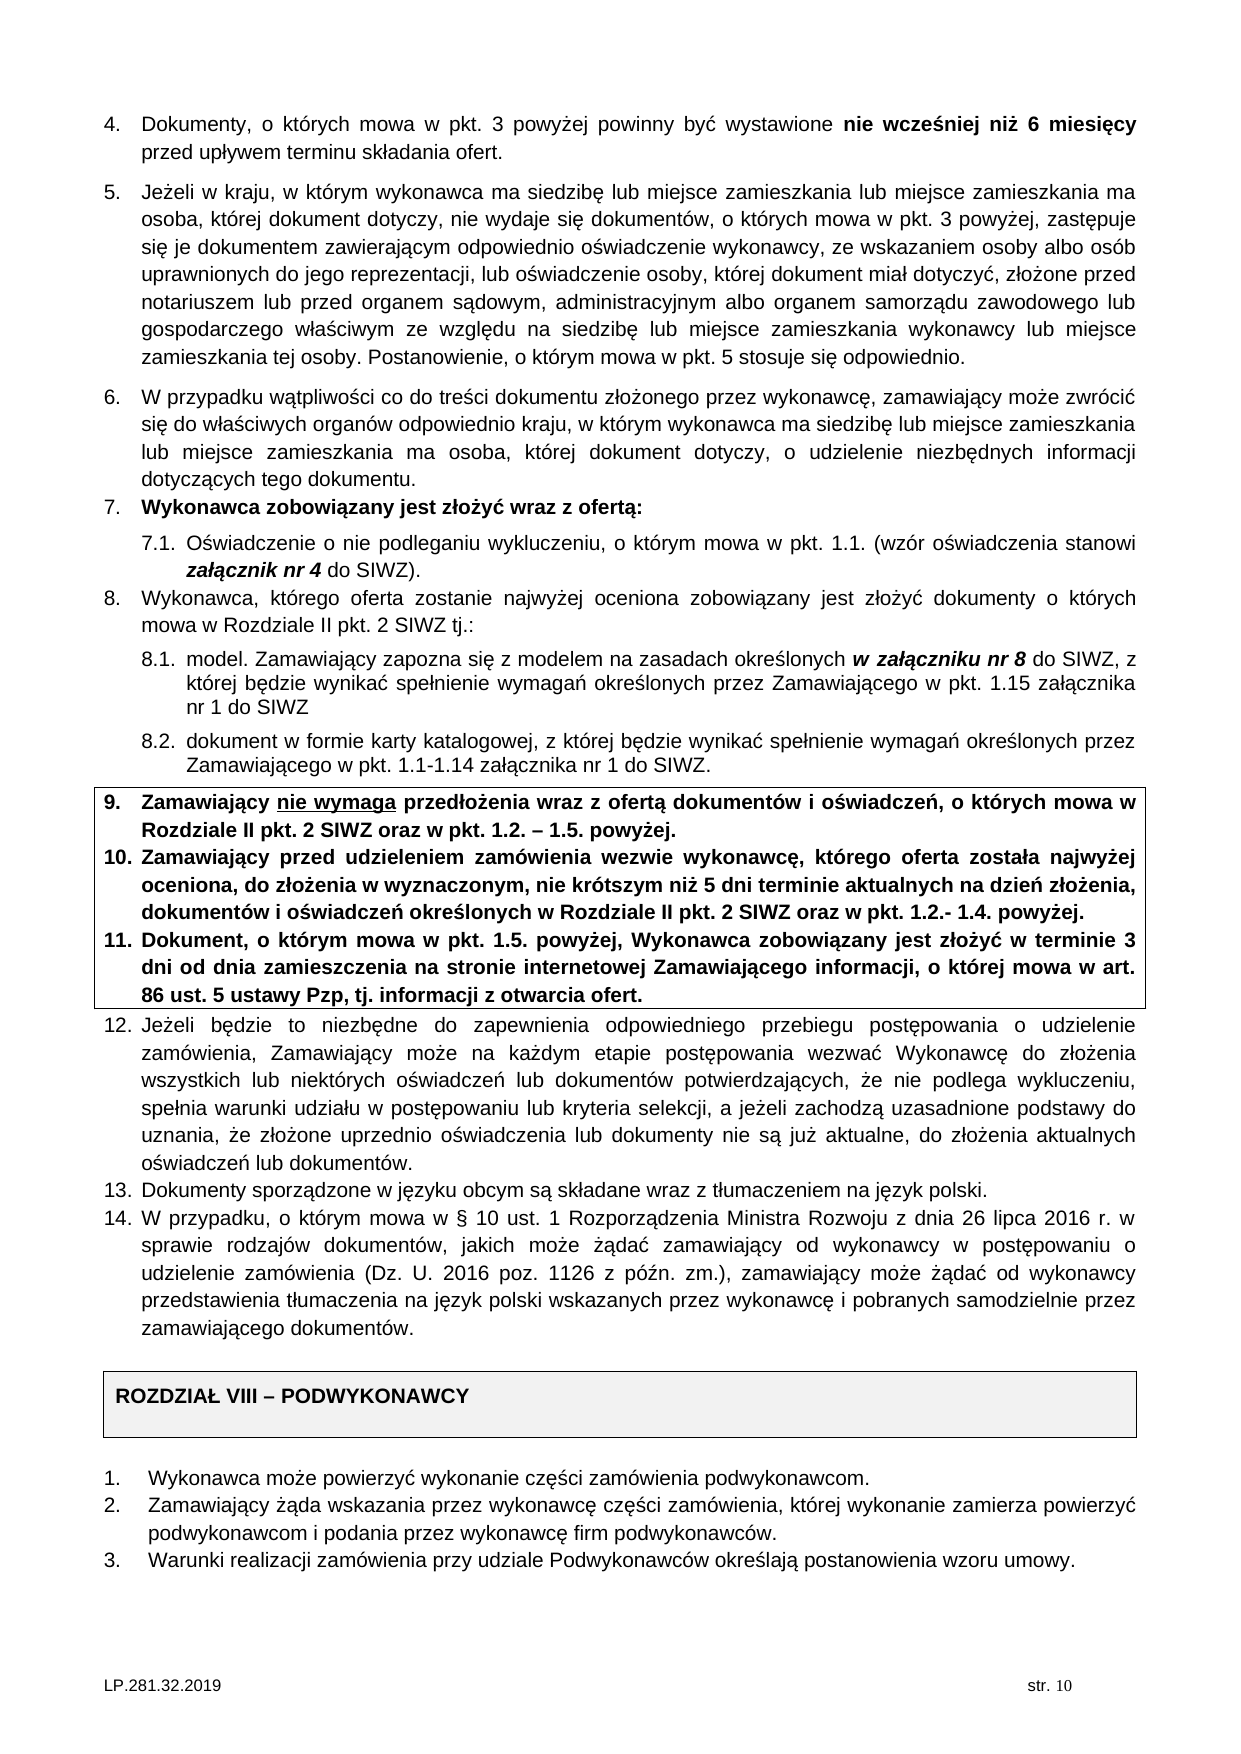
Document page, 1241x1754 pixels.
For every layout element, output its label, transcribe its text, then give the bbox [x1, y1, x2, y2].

list Dokumenty, o których mowa w pkt. 3 powyżej powinny być wystawione nie wcześniej niż 6 miesięcy przed upływem terminu składania ofert. [103, 112, 1137, 164]
list Dokumenty sporządzone w języku obcym są składane wraz z tłumaczeniem na język polski. [103, 1178, 1137, 1202]
table_header ROZDZIAŁ VIII – PODWYKONAWCY [104, 1372, 1136, 1437]
list model. Zamawiający zapozna się z modelem na zasadach określonych w załączniku nr 8 do SIWZ, z której będzie wynikać spełnienie wymagań określonych przez Zamawiającego w pkt. 1.15 załącznika nr 1 do SIWZ [141, 647, 1137, 719]
list Zamawiający przed udzieleniem zamówienia wezwie wykonawcę, którego oferta została najwyżej oceniona, do złożenia w wyznaczonym, nie krótszym niż 5 dni terminie aktualnych na dzień złożenia, dokumentów i oświadczeń określonych w Rozdziale II pkt. 2 SIWZ oraz w pkt. 1.2.- 1.4. powyżej. [95, 842, 1145, 924]
list Zamawiający żąda wskazania przez wykonawcę części zamówienia, której wykonanie zamierza powierzyć podwykonawcom i podania przez wykonawcę firm podwykonawców. [103, 1493, 1137, 1544]
list Wykonawca, którego oferta zostanie najwyżej oceniona zobowiązany jest złożyć dokumenty o których mowa w Rozdziale II pkt. 2 SIWZ tj.: [103, 586, 1137, 637]
list Wykonawca zobowiązany jest złożyć wraz z ofertą: [103, 495, 1137, 519]
list dokument w formie karty katalogowej, z której będzie wynikać spełnienie wymagań określonych przez Zamawiającego w pkt. 1.1-1.14 załącznika nr 1 do SIWZ. [141, 729, 1137, 777]
list Wykonawca może powierzyć wykonanie części zamówienia podwykonawcom. [103, 1465, 1137, 1489]
list Oświadczenie o nie podleganiu wykluczeniu, o którym mowa w pkt. 1.1. (wzór oświadczenia stanowi załącznik nr 4 do SIWZ). [141, 531, 1137, 582]
list Jeżeli będzie to niezbędne do zapewnienia odpowiedniego przebiegu postępowania o udzielenie zamówienia, Zamawiający może na każdym etapie postępowania wezwać Wykonawcę do złożenia wszystkich lub niektórych oświadczeń lub dokumentów potwierdzających, że nie podlega wykluczeniu, spełnia warunki udziału w postępowaniu lub kryteria selekcji, a jeżeli zachodzą uzasadnione podstawy do uznania, że złożone uprzednio oświadczenia lub dokumenty nie są już aktualne, do złożenia aktualnych oświadczeń lub dokumentów. [103, 1013, 1137, 1174]
list Jeżeli w kraju, w którym wykonawca ma siedzibę lub miejsce zamieszkania lub miejsce zamieszkania ma osoba, której dokument dotyczy, nie wydaje się dokumentów, o których mowa w pkt. 3 powyżej, zastępuje się je dokumentem zawierającym odpowiednio oświadczenie wykonawcy, ze wskazaniem osoby albo osób uprawnionych do jego reprezentacji, lub oświadczenie osoby, której dokument miał dotyczyć, złożone przed notariuszem lub przed organem sądowym, administracyjnym albo organem samorządu zawodowego lub gospodarczego właściwym ze względu na siedzibę lub miejsce zamieszkania wykonawcy lub miejsce zamieszkania tej osoby. Postanowienie, o którym mowa w pkt. 5 stosuje się odpowiednio. [103, 180, 1137, 369]
list Warunki realizacji zamówienia przy udziale Podwykonawców określają postanowienia wzoru umowy. [103, 1548, 1137, 1572]
list Zamawiający nie wymaga przedłożenia wraz z ofertą dokumentów i oświadczeń, o których mowa w Rozdziale II pkt. 2 SIWZ oraz w pkt. 1.2. – 1.5. powyżej. [95, 788, 1145, 841]
list W przypadku wątpliwości co do treści dokumentu złożonego przez wykonawcę, zamawiający może zwrócić się do właściwych organów odpowiednio kraju, w którym wykonawca ma siedzibę lub miejsce zamieszkania lub miejsce zamieszkania ma osoba, której dokument dotyczy, o udzielenie niezbędnych informacji dotyczących tego dokumentu. [103, 385, 1137, 491]
list W przypadku, o którym mowa w § 10 ust. 1 Rozporządzenia Ministra Rozwoju z dnia 26 lipca 2016 r. w sprawie rodzajów dokumentów, jakich może żądać zamawiający od wykonawcy w postępowaniu o udzielenie zamówienia (Dz. U. 2016 poz. 1126 z późn. zm.), zamawiający może żądać od wykonawcy przedstawienia tłumaczenia na język polski wskazanych przez wykonawcę i pobranych samodzielnie przez zamawiającego dokumentów. [103, 1206, 1137, 1339]
list Dokument, o którym mowa w pkt. 1.5. powyżej, Wykonawca zobowiązany jest złożyć w terminie 3 dni od dnia zamieszczenia na stronie internetowej Zamawiającego informacji, o której mowa w art. 86 ust. 5 ustawy Pzp, tj. informacji z otwarcia ofert. [95, 924, 1145, 1008]
